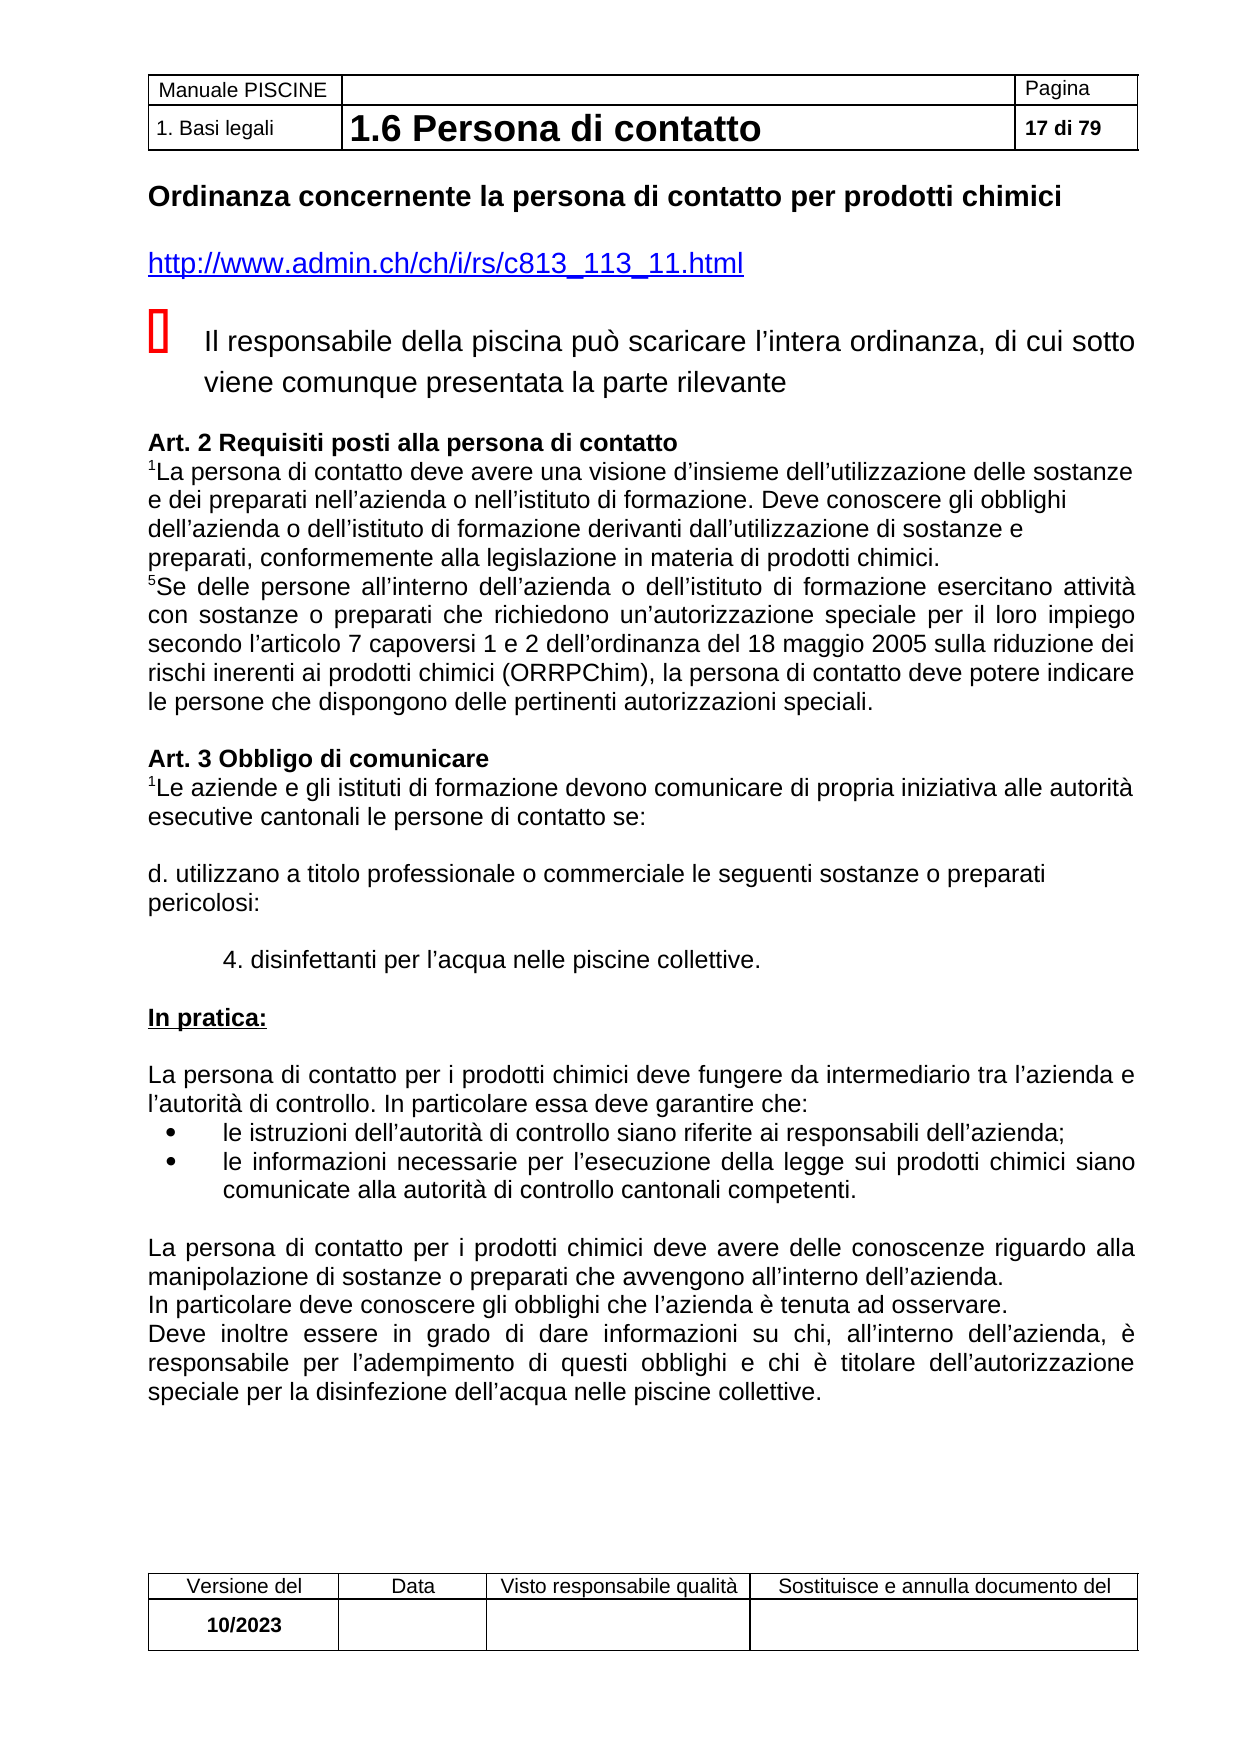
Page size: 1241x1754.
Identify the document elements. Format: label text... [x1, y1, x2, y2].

text Art. 3 Obbligo di comunicare [148, 744, 1137, 773]
list le istruzioni dell’autorità di controllo siano riferite ai responsabili dell’azienda; [166, 1118, 1137, 1147]
text In particolare deve conoscere gli obblighi che l’azienda è tenuta ad osservare. [148, 1290, 1137, 1319]
text 4. disinfettanti per l’acqua nelle piscine collettive. [223, 945, 1137, 974]
subtitle Art. 2 Requisiti posti alla persona di contatto [148, 428, 1137, 456]
text Il responsabile della piscina può scaricare l’intera ordinanza, di cui sotto viene comunque presentata la parte rilevante [148, 308, 1137, 399]
text http://www.admin.ch/ch/i/rs/c813_113_11.html [148, 246, 1137, 280]
text La persona di contatto per i prodotti chimici deve fungere da intermediario tra l’azienda e l’autorità di controllo. In particolare essa deve garantire che: [148, 1060, 1137, 1118]
text 5Se delle persone all’interno dell’azienda o dell’istituto di formazione esercitano attività con sostanze o preparati che richiedono un’autorizzazione speciale per il loro impiego secondo l’articolo 7 capoversi 1 e 2 dell’ordinanza del 18 maggio 2005 sulla riduzione dei rischi inerenti ai prodotti chimici (ORRPChim), la persona di contatto deve potere indicare le persone che dispongono delle pertinenti autorizzazioni speciali. [148, 571, 1137, 715]
text Ordinanza concernente la persona di contatto per prodotti chimici [148, 179, 1137, 213]
text 1La persona di contatto deve avere una visione d’insieme dell’utilizzazione delle sostanze e dei preparati nell’azienda o nell’istituto di formazione. Deve conoscere gli obblighi dell’azienda o dell’istituto di formazione derivanti dall’utilizzazione di sostanze e preparati, conformemente alla legislazione in materia di prodotti chimici. [148, 456, 1137, 571]
text d. utilizzano a titolo professionale o commerciale le seguenti sostanze o preparati pericolosi: [148, 859, 1137, 916]
text In pratica: [148, 1003, 1137, 1031]
text La persona di contatto per i prodotti chimici deve avere delle conoscenze riguardo alla manipolazione di sostanze o preparati che avvengono all’interno dell’azienda. [148, 1233, 1137, 1290]
text 1Le aziende e gli istituti di formazione devono comunicare di propria iniziativa alle autorità esecutive cantonali le persone di contatto se: [148, 773, 1137, 830]
text Deve inoltre essere in grado di dare informazioni su chi, all’interno dell’azienda, è responsabile per l’adempimento di questi obblighi e chi è titolare dell’autorizzazione speciale per la disinfezione dell’acqua nelle piscine collettive. [148, 1319, 1137, 1405]
list le informazioni necessarie per l’esecuzione della legge sui prodotti chimici siano comunicate alla autorità di controllo cantonali competenti. [167, 1147, 1137, 1204]
